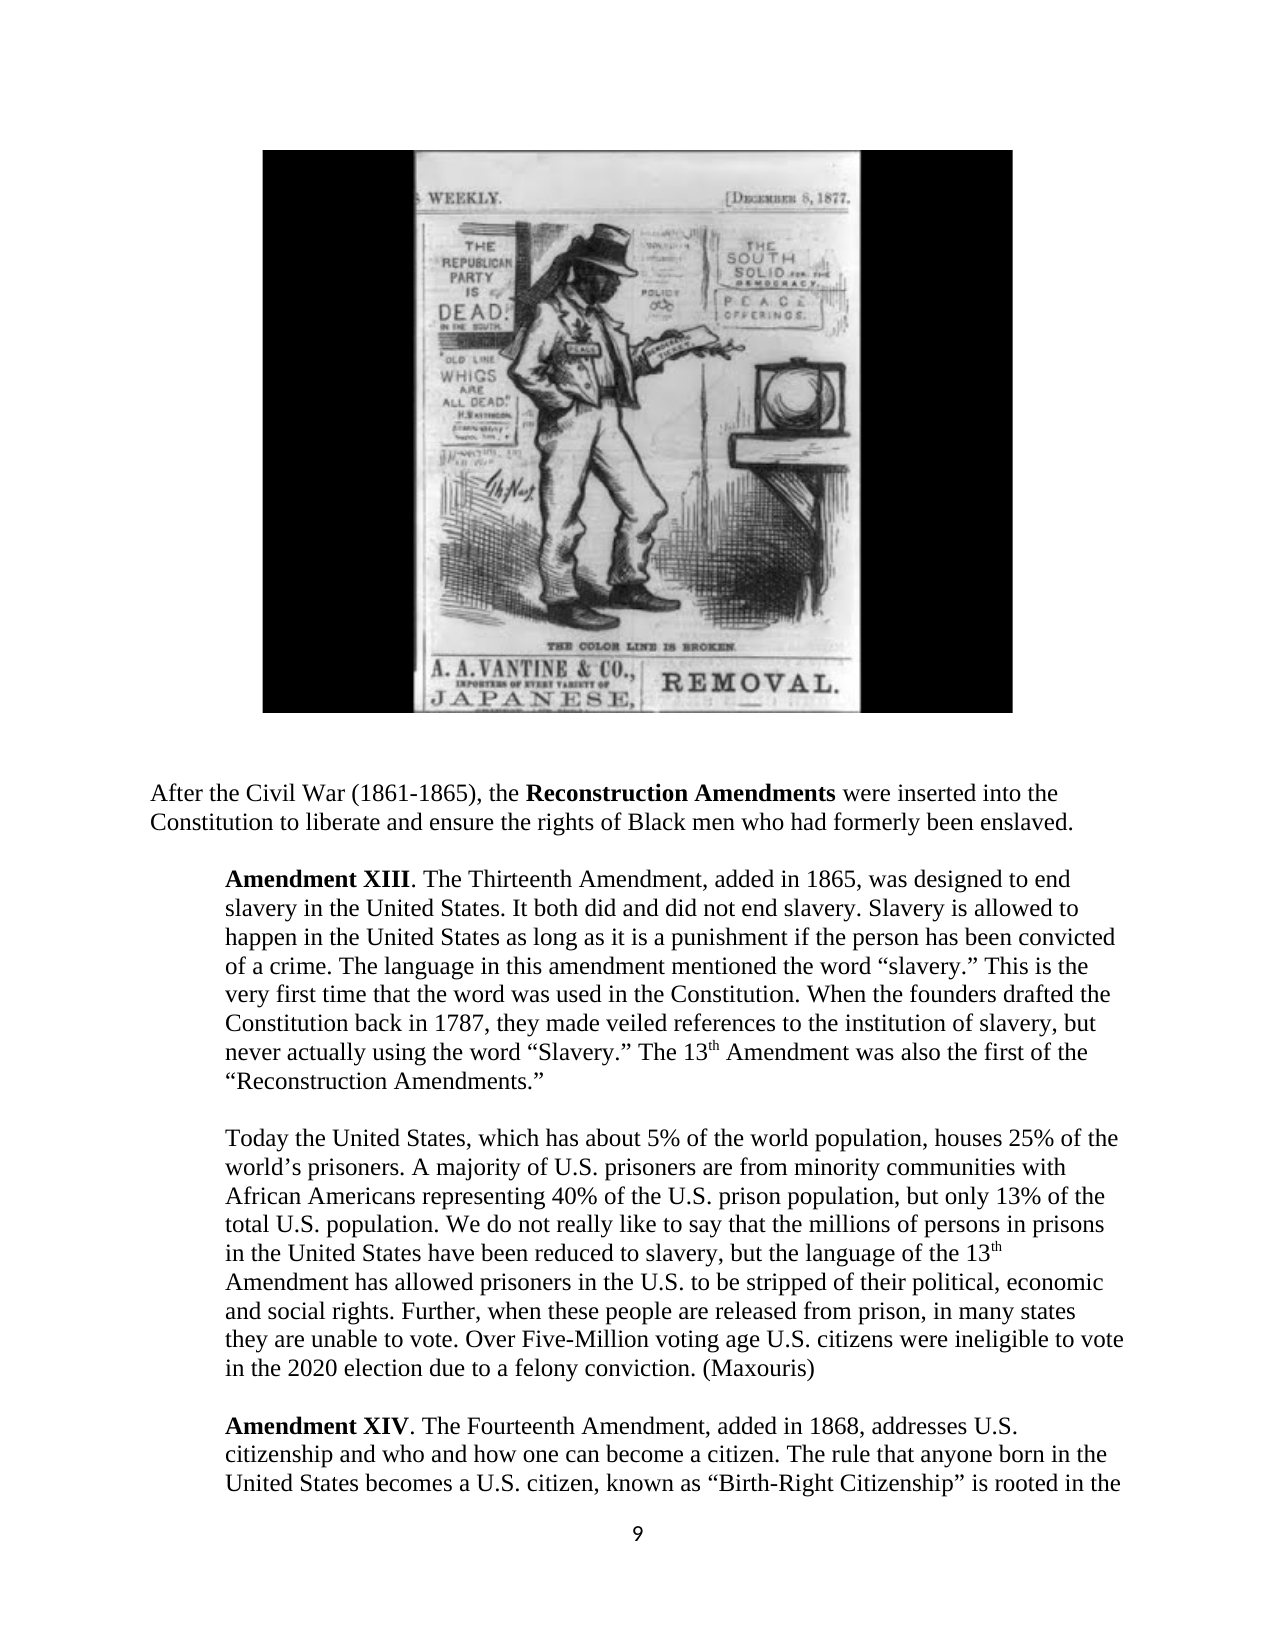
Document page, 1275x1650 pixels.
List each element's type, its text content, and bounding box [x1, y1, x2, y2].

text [225, 1411, 1125, 1497]
text After the Civil War (1861-1865), the Reconstruction Amendments were inserted into the Constitution to liberate and ensure the rights of Black men who had formerly been enslaved. [150, 778, 1125, 836]
text Today the United States, which has about 5% of the world population, houses 25% of the world’s prisoners. A majority of U.S. prisoners are from minority communities with African Americans representing 40% of the U.S. prison population, but only 13% of the total U.S. population. We do not really like to say that the millions of persons in prisons in the United States have been reduced to slavery, but the language of the 13th Amendment has allowed prisoners in the U.S. to be stripped of their political, economic and social rights. Further, when these people are released from prison, in many states they are unable to vote. Over Five-Million voting age U.S. citizens were ineligible to vote in the 2020 election due to a felony conviction. (Maxouris) [225, 1123, 1125, 1382]
picture [262, 150, 1013, 713]
text Amendment XIII. The Thirteenth Amendment, added in 1865, was designed to end slavery in the United States. It both did and did not end slavery. Slavery is allowed to happen in the United States as long as it is a punishment if the person has been convicted of a crime. The language in this amendment mentioned the word “slavery.” This is the very first time that the word was used in the Constitution. When the founders drafted the Constitution back in 1787, they made veiled references to the institution of slavery, but never actually using the word “Slavery.” The 13th Amendment was also the first of the “Reconstruction Amendments.” [225, 864, 1125, 1094]
